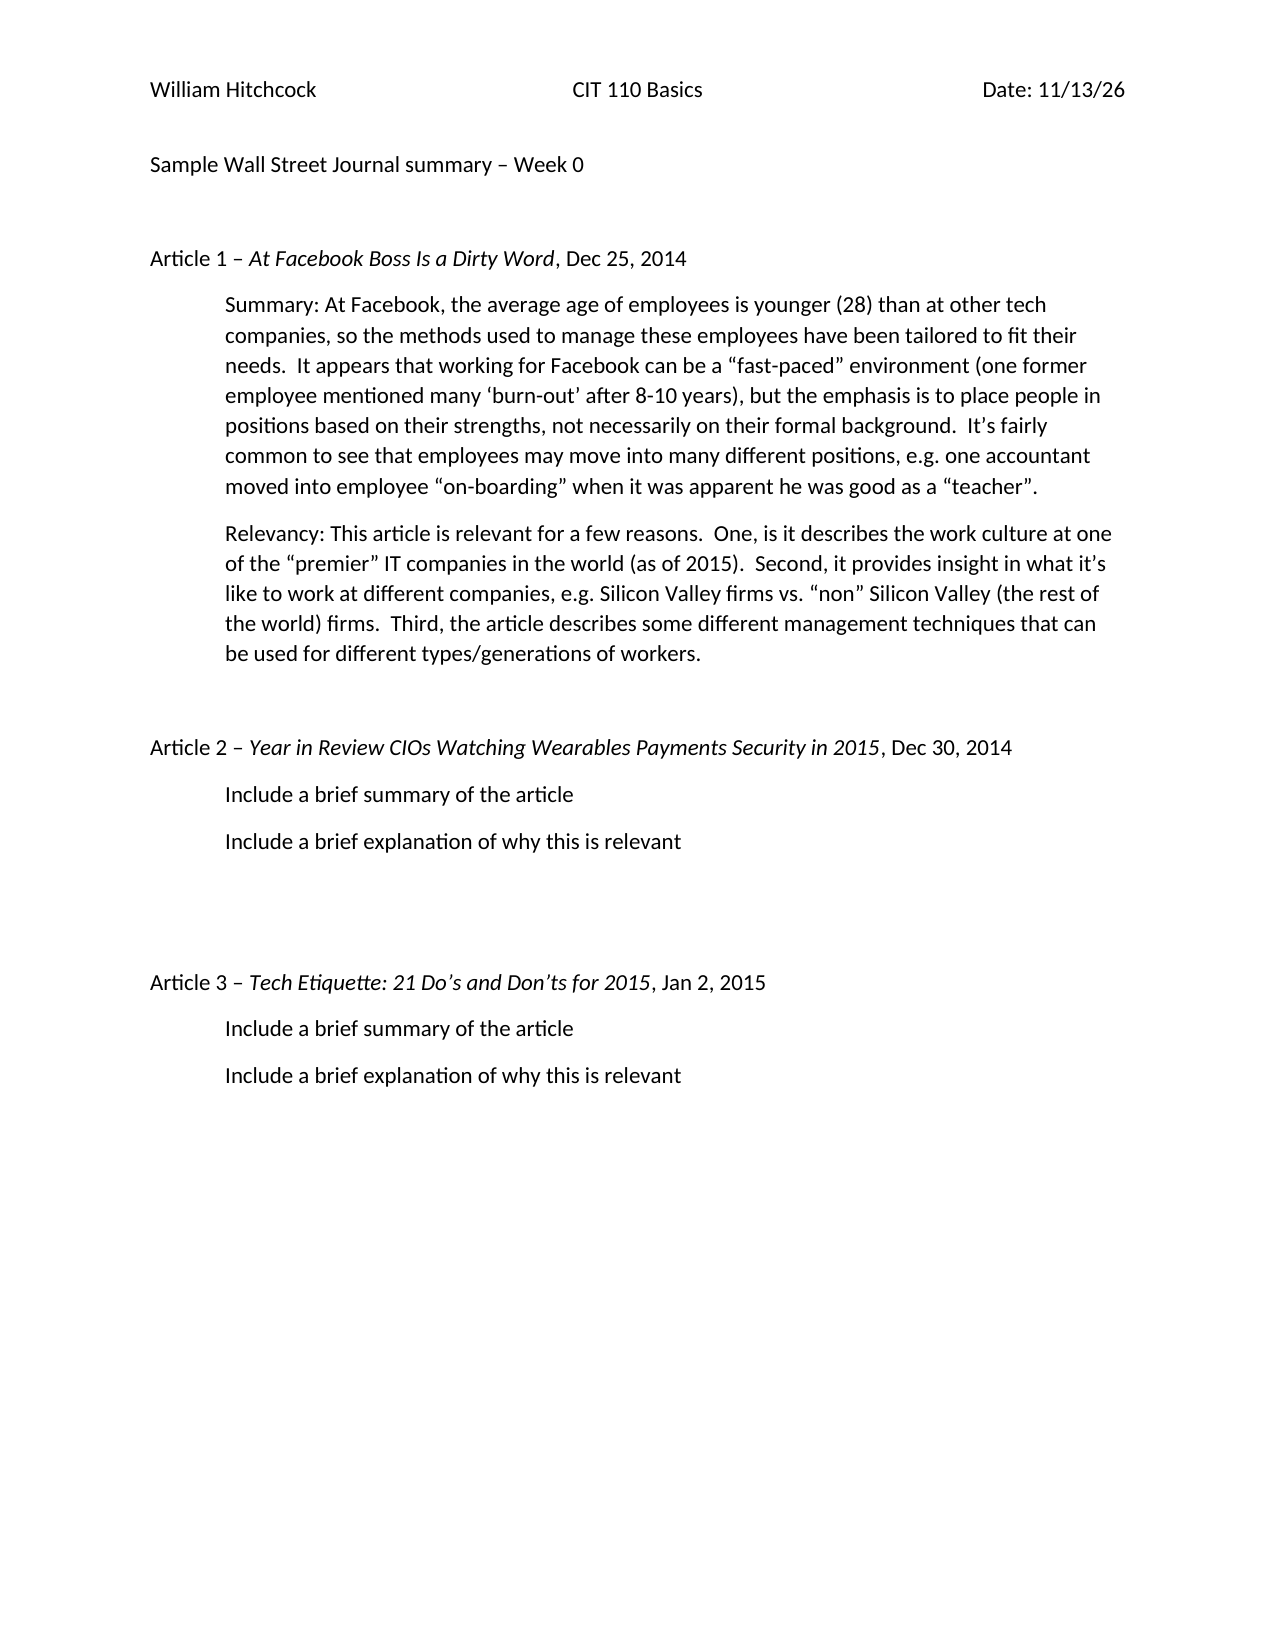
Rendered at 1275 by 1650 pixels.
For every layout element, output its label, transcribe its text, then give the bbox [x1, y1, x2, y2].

text Relevancy: This article is relevant for a few reasons. One, is it describes the work culture at one of the “premier” IT companies in the world (as of 2015). Second, it provides insight in what it’s like to work at different companies, e.g. Silicon Valley firms vs. “non” Silicon Valley (the rest of the world) firms. Third, the article describes some different management techniques that can be used for different types/generations of workers. [225, 519, 1125, 668]
text Summary: At Facebook, the average age of employees is younger (28) than at other tech companies, so the methods used to manage these employees have been tailored to fit their needs. It appears that working for Facebook can be a “fast-paced” environment (one former employee mentioned many ‘burn-out’ after 8-10 years), but the emphasis is to place people in positions based on their strengths, not necessarily on their formal background. It’s fairly common to see that employees may move into many different positions, e.g. one accountant moved into employee “on-boarding” when it was apparent he was good as a “teacher”. [225, 291, 1125, 500]
text Include a brief summary of the article [225, 780, 1125, 808]
text Article 3 – Tech Etiquette: 21 Do’s and Don’ts for 2015, Jan 2, 2015 [150, 968, 1125, 996]
text Article 2 – Year in Review CIOs Watching Wearables Payments Security in 2015, Dec 30, 2014 [150, 733, 1125, 761]
text Article 1 – At Facebook Boss Is a Dirty Word, Dec 25, 2014 [150, 244, 1125, 272]
text Include a brief explanation of why this is relevant [225, 827, 1125, 855]
text Include a brief summary of the article [225, 1014, 1125, 1043]
text Sample Wall Street Journal summary – Week 0 [150, 150, 1125, 178]
text Include a brief explanation of why this is relevant [225, 1061, 1125, 1089]
